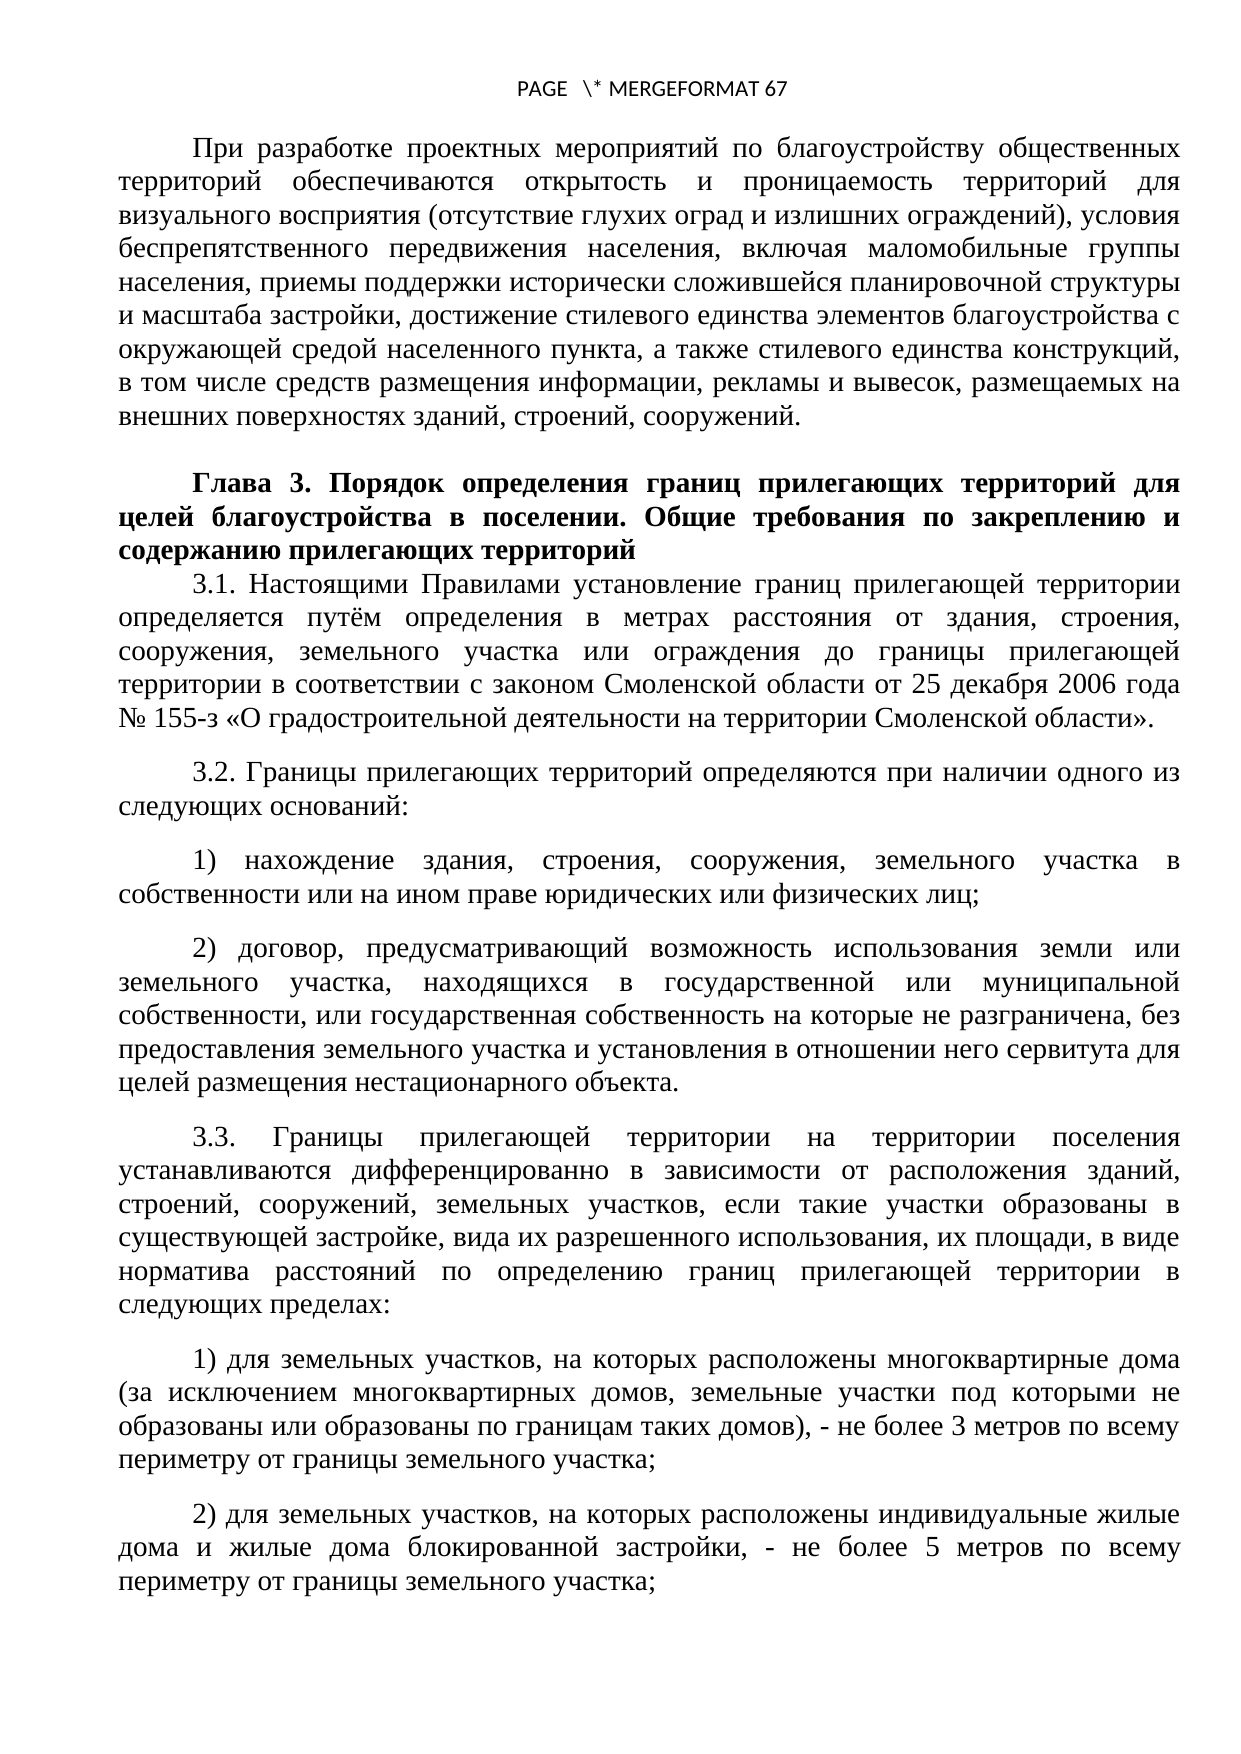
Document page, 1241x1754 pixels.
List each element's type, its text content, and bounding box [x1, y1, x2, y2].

text 1) для земельных участков, на которых расположены многоквартирные дома (за исключением многоквартирных домов, земельные участки под которыми не образованы или образованы по границам таких домов), - не более 3 метров по всему периметру от границы земельного участка; [118, 1341, 1181, 1475]
text 1) нахождение здания, строения, сооружения, земельного участка в собственности или на ином праве юридических или физических лиц; [118, 842, 1181, 909]
text 3.1. Настоящими Правилами установление границ прилегающей территории определяется путём определения в метрах расстояния от здания, строения, сооружения, земельного участка или ограждения до границы прилегающей территории в соответствии с законом Смоленской области от 25 декабря 2006 года № 155-з «О градостроительной деятельности на территории Смоленской области». [118, 566, 1181, 733]
text 3.2. Границы прилегающих территорий определяются при наличии одного из следующих оснований: [118, 754, 1181, 821]
text При разработке проектных мероприятий по благоустройству общественных территорий обеспечиваются открытость и проницаемость территорий для визуального восприятия (отсутствие глухих оград и излишних ограждений), условия беспрепятственного передвижения населения, включая маломобильные группы населения, приемы поддержки исторически сложившейся планировочной структуры и масштаба застройки, достижение стилевого единства элементов благоустройства с окружающей средой населенного пункта, а также стилевого единства конструкций, в том числе средств размещения информации, рекламы и вывесок, размещаемых на внешних поверхностях зданий, строений, сооружений. [118, 130, 1181, 432]
text 2) для земельных участков, на которых расположены индивидуальные жилые дома и жилые дома блокированной застройки, - не более 5 метров по всему периметру от границы земельного участка; [118, 1496, 1181, 1596]
text 2) договор, предусматривающий возможность использования земли или земельного участка, находящихся в государственной или муниципальной собственности, или государственная собственность на которые не разграничена, без предоставления земельного участка и установления в отношении него сервитута для целей размещения нестационарного объекта. [118, 930, 1181, 1098]
subtitle Глава 3. Порядок определения границ прилегающих территорий для целей благоустройства в поселении. Общие требования по закреплению и содержанию прилегающих территорий [118, 465, 1181, 566]
text 3.3. Границы прилегающей территории на территории поселения устанавливаются дифференцированно в зависимости от расположения зданий, строений, сооружений, земельных участков, если такие участки образованы в существующей застройке, вида их разрешенного использования, их площади, в виде норматива расстояний по определению границ прилегающей территории в следующих пределах: [118, 1119, 1181, 1320]
